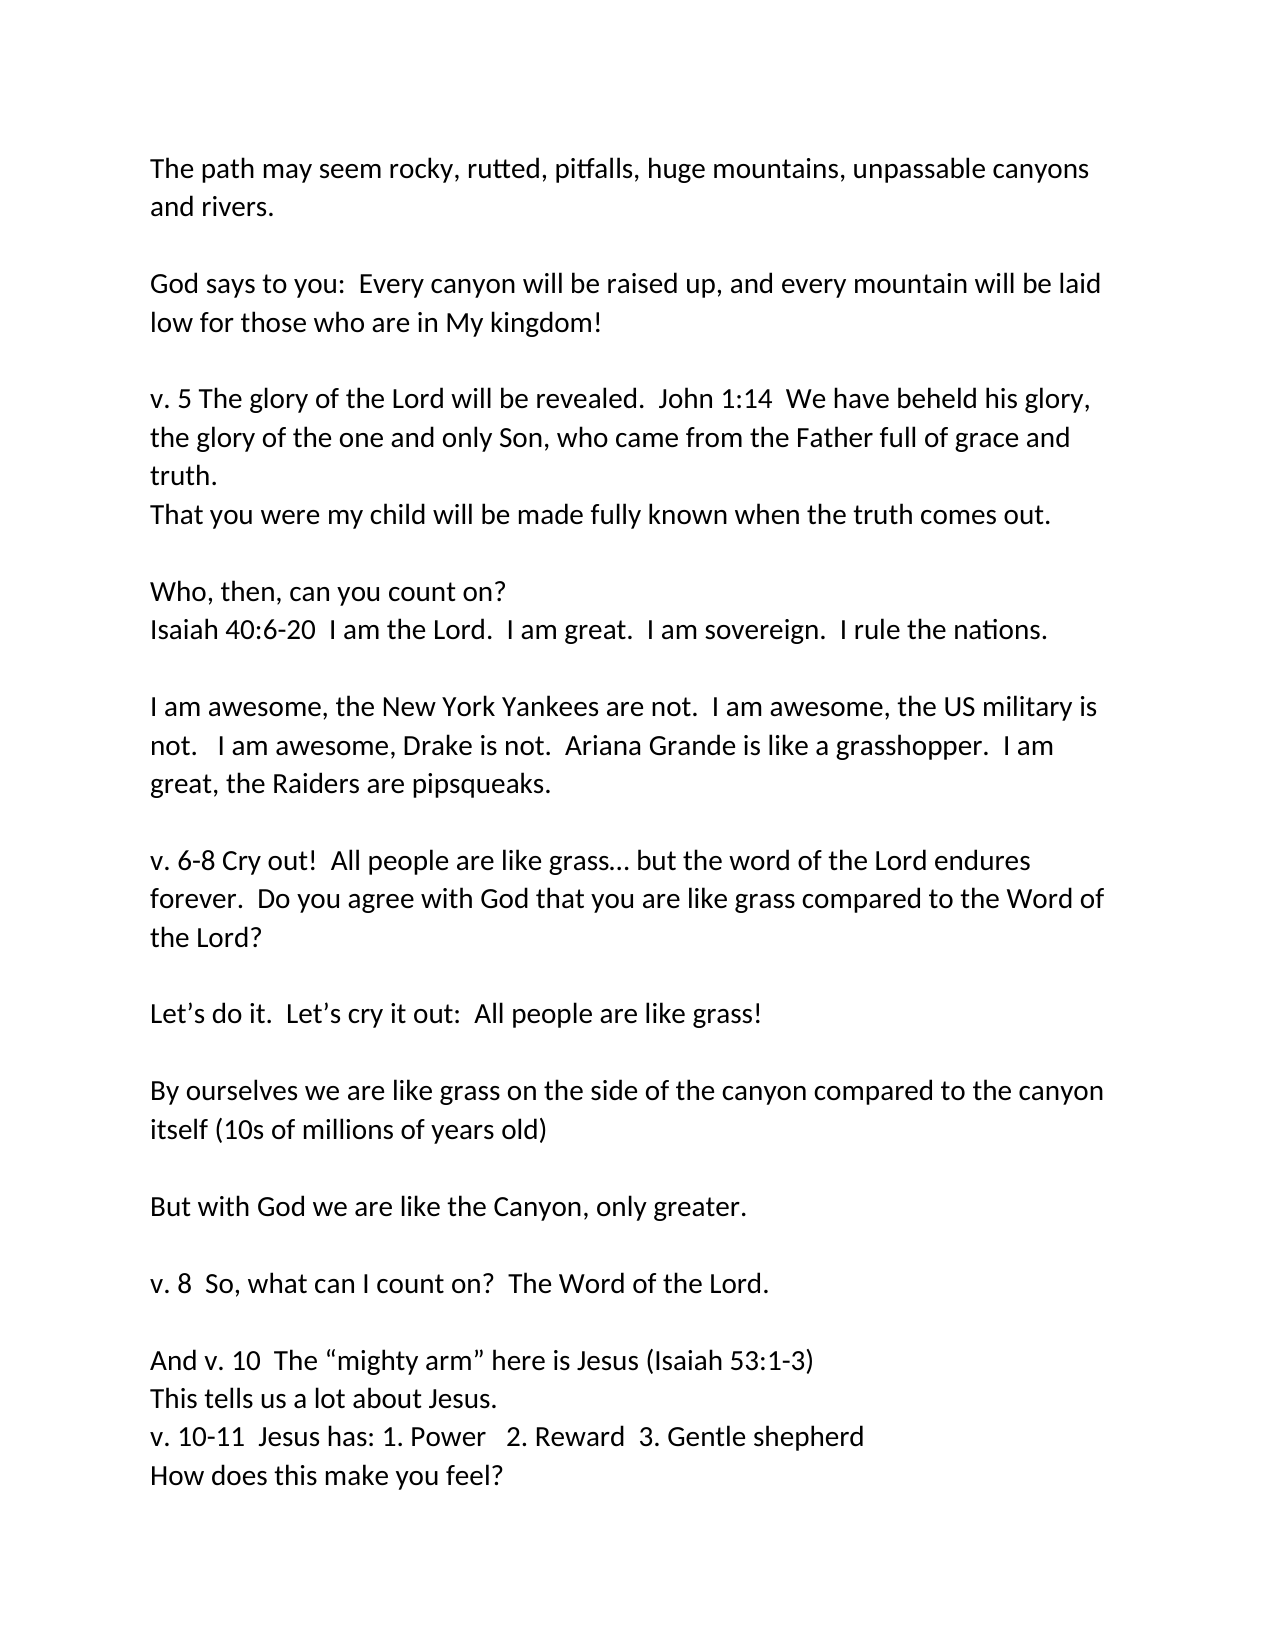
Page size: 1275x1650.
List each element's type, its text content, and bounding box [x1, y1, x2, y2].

text v. 5 The glory of the Lord will be revealed. John 1:14 We have beheld his glory, the glory of the one and only Son, who came from the Father full of grace and truth. [150, 381, 1125, 493]
text By ourselves we are like grass on the side of the canyon compared to the canyon itself (10s of millions of years old) [150, 1072, 1125, 1147]
text The path may seem rocky, rutted, pitfalls, huge mountains, unpassable canyons and rivers. [150, 150, 1125, 224]
text That you were my child will be made fully known when the truth comes out. [150, 496, 1125, 532]
text Who, then, can you count on? [150, 573, 1125, 608]
text But with God we are like the Canyon, only greater. [150, 1188, 1125, 1223]
text This tells us a lot about Jesus. [150, 1380, 1125, 1416]
text I am awesome, the New York Yankees are not. I am awesome, the US military is not. I am awesome, Drake is not. Ariana Grande is like a grasshopper. I am great, the Raiders are pipsqueaks. [150, 688, 1125, 801]
text v. 6-8 Cry out! All people are like grass… but the word of the Lord endures forever. Do you agree with God that you are like grass compared to the Word of the Lord? [150, 842, 1125, 954]
text And v. 10 The “mighty arm” here is Jesus (Isaiah 53:1-3) [150, 1342, 1125, 1377]
text How does this make you feel? [150, 1457, 1125, 1492]
text v. 8 So, what can I count on? The Word of the Lord. [150, 1265, 1125, 1300]
text Isaiah 40:6-20 I am the Lord. I am great. I am sovereign. I rule the nations. [150, 611, 1125, 647]
text v. 10-11 Jesus has: 1. Power 2. Reward 3. Gentle shepherd [150, 1418, 1125, 1454]
text God says to you: Every canyon will be raised up, and every mountain will be laid low for those who are in My kingdom! [150, 265, 1125, 339]
text Let’s do it. Let’s cry it out: All people are like grass! [150, 996, 1125, 1031]
